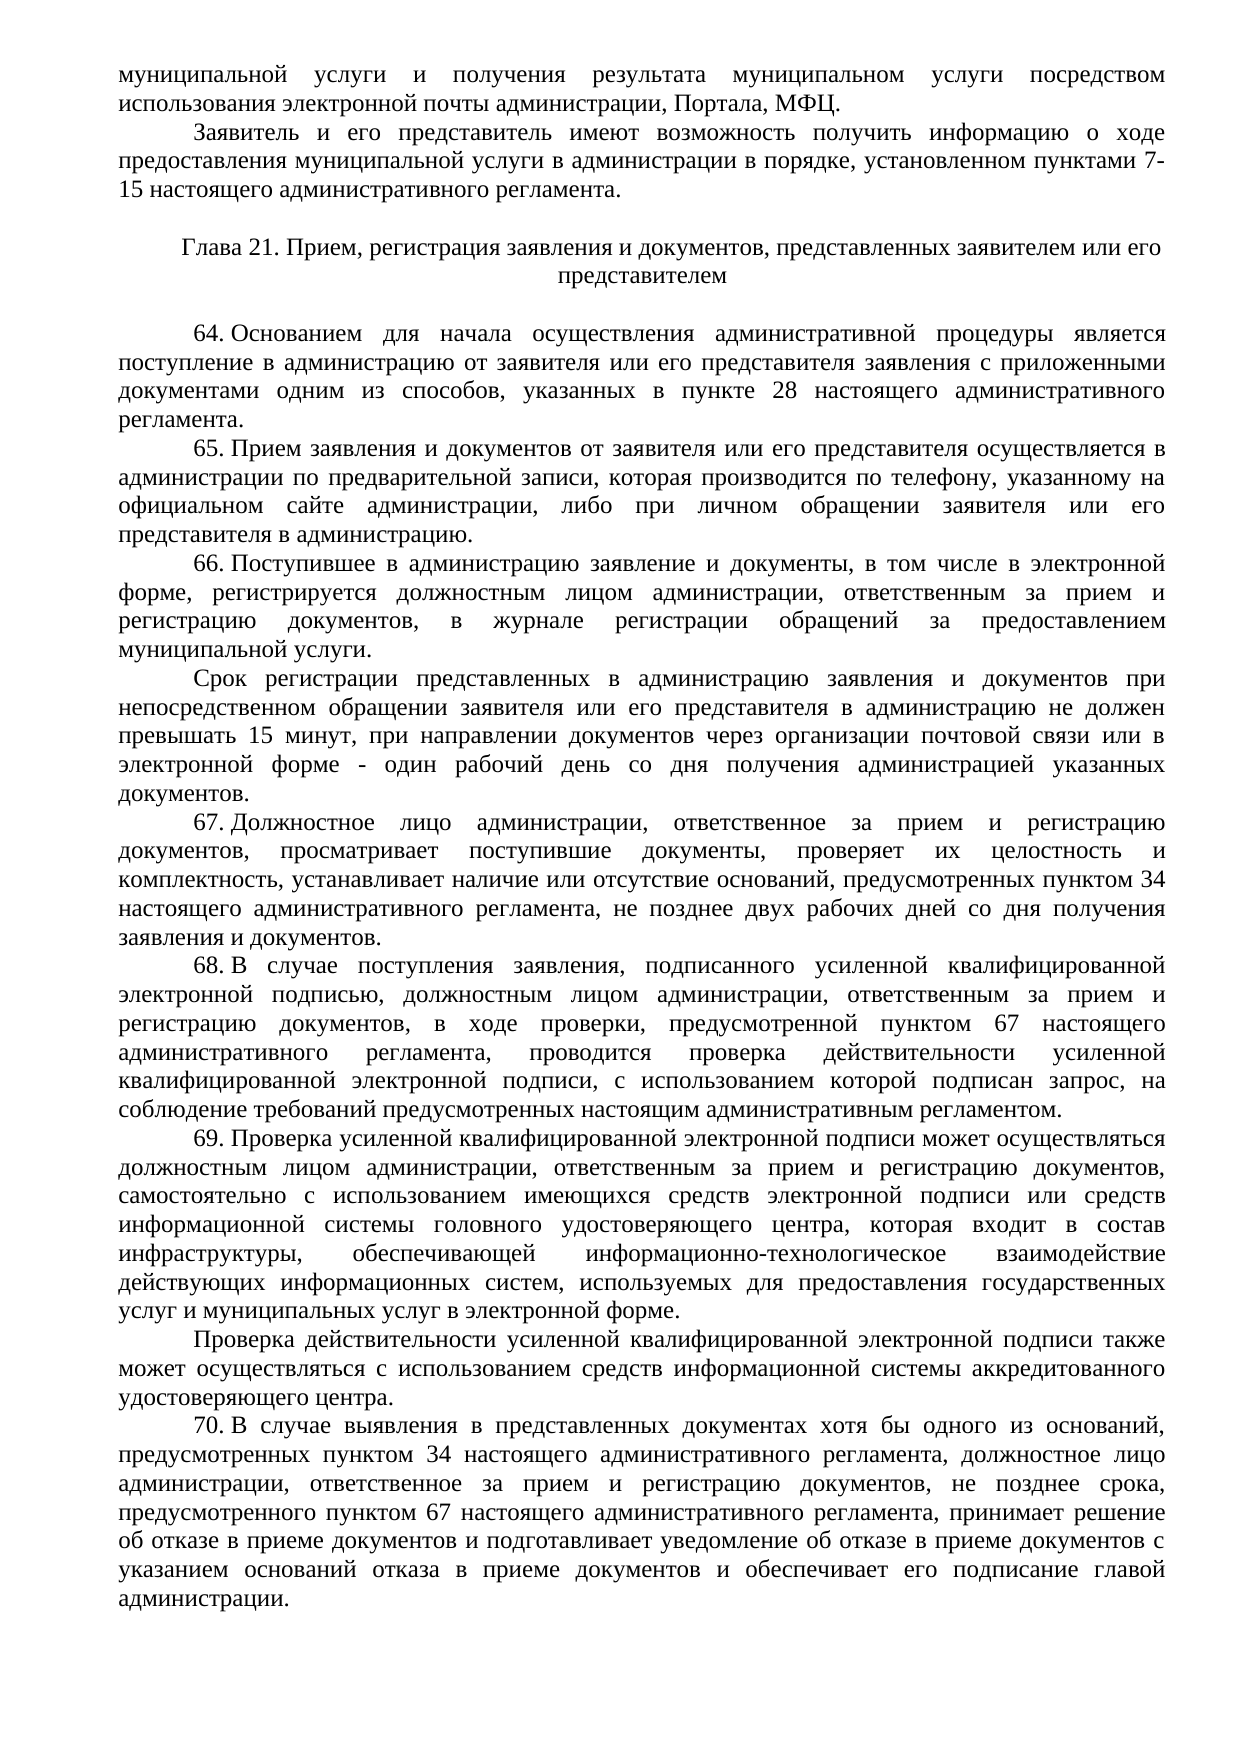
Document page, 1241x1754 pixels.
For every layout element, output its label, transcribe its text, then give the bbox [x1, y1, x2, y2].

text Глава 21. Прием, регистрация заявления и документов, представленных заявителем или его представителем [118, 232, 1167, 289]
text 69. Проверка усиленной квалифицированной электронной подписи может осуществляться должностным лицом администрации, ответственным за прием и регистрацию документов, самостоятельно с использованием имеющихся средств электронной подписи или средств информационной системы головного удостоверяющего центра, которая входит в состав инфраструктуры, обеспечивающей информационно-технологическое взаимодействие действующих информационных систем, используемых для предоставления государственных услуг и муниципальных услуг в электронной форме. [118, 1123, 1167, 1324]
text Проверка действительности усиленной квалифицированной электронной подписи также может осуществляться с использованием средств информационной системы аккредитованного удостоверяющего центра. [118, 1324, 1167, 1410]
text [118, 59, 1167, 117]
text 70. В случае выявления в представленных документах хотя бы одного из оснований, предусмотренных пунктом 34 настоящего административного регламента, должностное лицо администрации, ответственное за прием и регистрацию документов, не позднее срока, предусмотренного пунктом 67 настоящего административного регламента, принимает решение об отказе в приеме документов и подготавливает уведомление об отказе в приеме документов с указанием оснований отказа в приеме документов и обеспечивает его подписание главой администрации. [118, 1410, 1167, 1612]
text 64. Основанием для начала осуществления административной процедуры является поступление в администрацию от заявителя или его представителя заявления с приложенными документами одним из способов, указанных в пункте 28 настоящего административного регламента. [118, 318, 1167, 433]
text 66. Поступившее в администрацию заявление и документы, в том числе в электронной форме, регистрируется должностным лицом администрации, ответственным за прием и регистрацию документов, в журнале регистрации обращений за предоставлением муниципальной услуги. [118, 548, 1167, 663]
text Заявитель и его представитель имеют возможность получить информацию о ходе предоставления муниципальной услуги в администрации в порядке, установленном пунктами 7-15 настоящего административного регламента. [118, 117, 1167, 203]
text Срок регистрации представленных в администрацию заявления и документов при непосредственном обращении заявителя или его представителя в администрацию не должен превышать 15 минут, при направлении документов через организации почтовой связи или в электронной форме - один рабочий день со дня получения администрацией указанных документов. [118, 663, 1167, 807]
text 67. Должностное лицо администрации, ответственное за прием и регистрацию документов, просматривает поступившие документы, проверяет их целостность и комплектность, устанавливает наличие или отсутствие оснований, предусмотренных пунктом 34 настоящего административного регламента, не позднее двух рабочих дней со дня получения заявления и документов. [118, 807, 1167, 950]
text 68. В случае поступления заявления, подписанного усиленной квалифицированной электронной подписью, должностным лицом администрации, ответственным за прием и регистрацию документов, в ходе проверки, предусмотренной пунктом 67 настоящего административного регламента, проводится проверка действительности усиленной квалифицированной электронной подписи, с использованием которой подписан запрос, на соблюдение требований предусмотренных настоящим административным регламентом. [118, 950, 1167, 1123]
text 65. Прием заявления и документов от заявителя или его представителя осуществляется в администрации по предварительной записи, которая производится по телефону, указанному на официальном сайте администрации, либо при личном обращении заявителя или его представителя в администрацию. [118, 433, 1167, 548]
